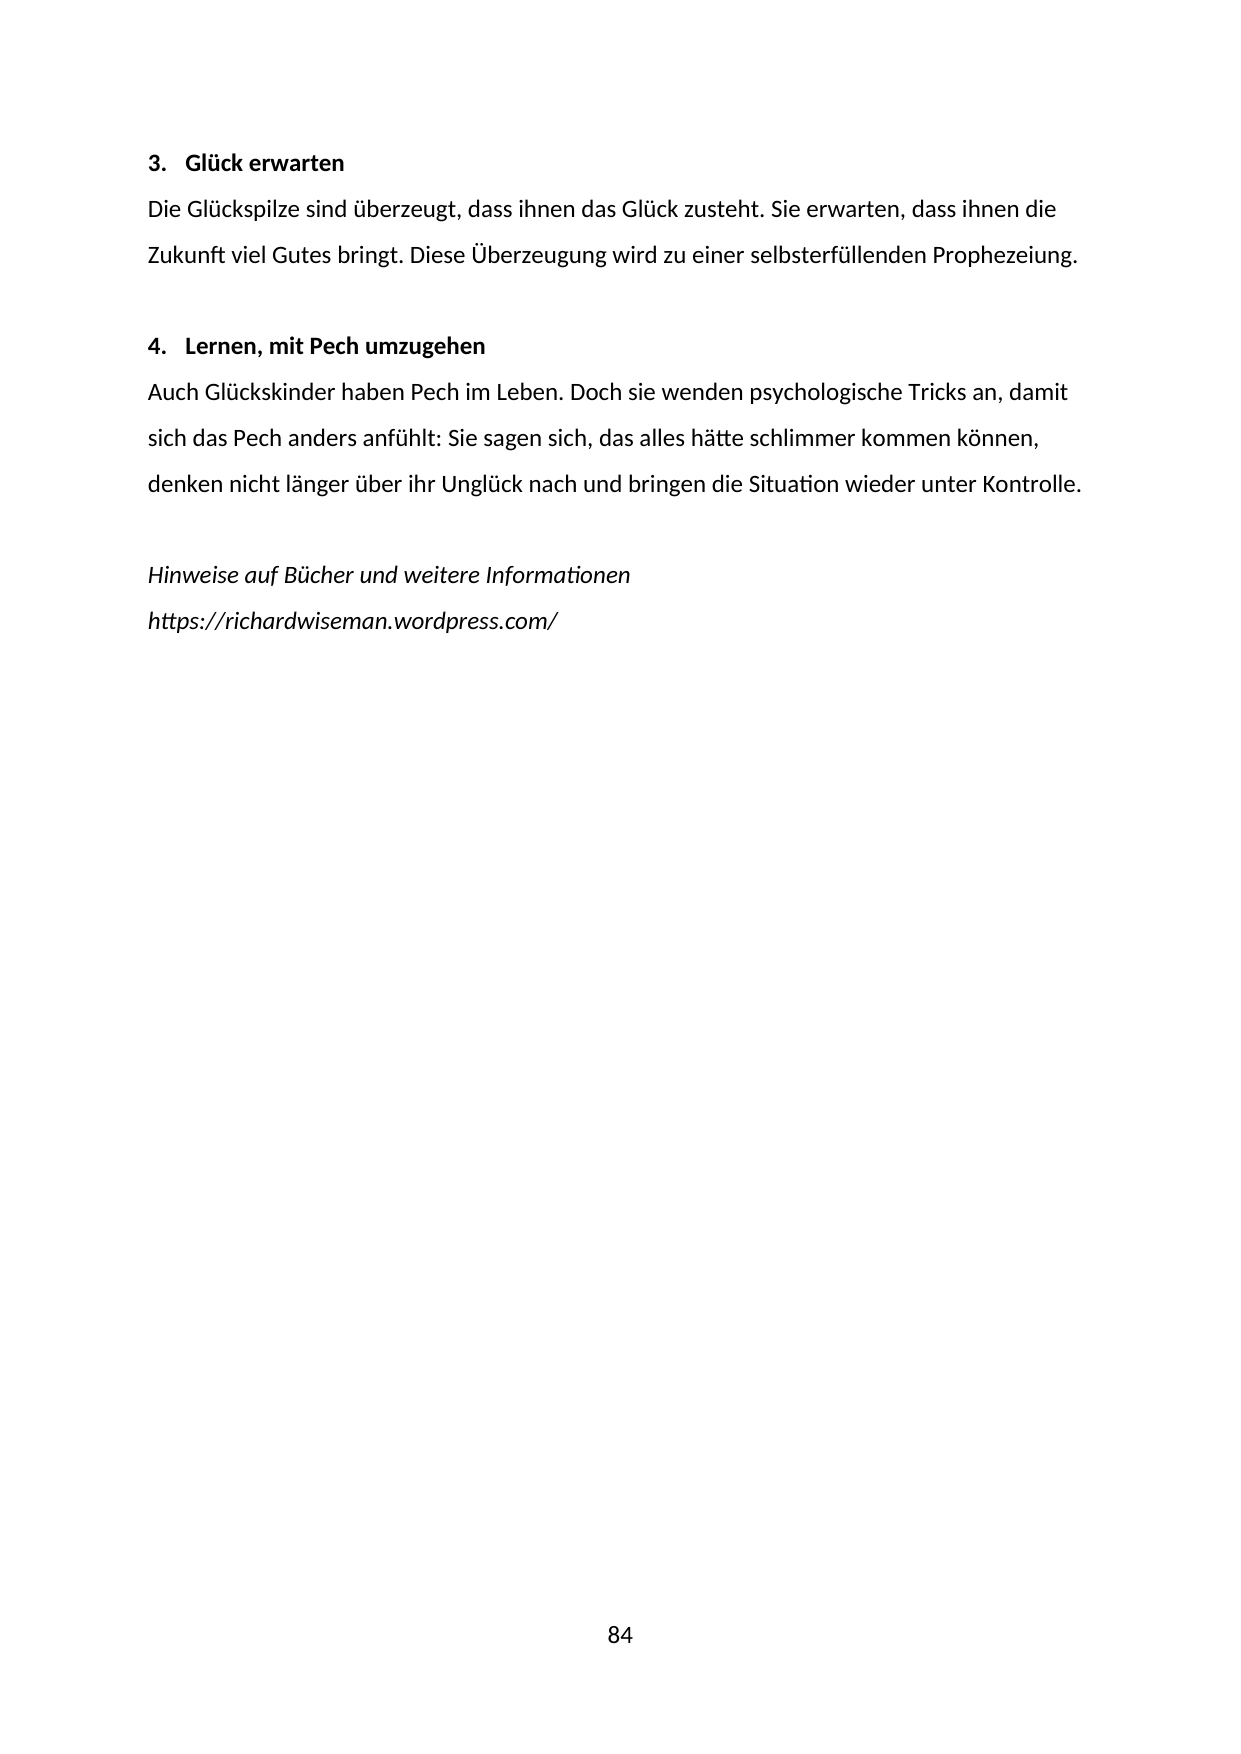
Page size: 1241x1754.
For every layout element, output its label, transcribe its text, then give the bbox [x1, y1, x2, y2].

list Glück erwarten [148, 148, 1093, 178]
text Hinweise auf Bücher und weitere Informationen [148, 559, 1093, 590]
text https://richardwiseman.wordpress.com/ [148, 605, 1093, 635]
text Die Glückspilze sind überzeugt, dass ihnen das Glück zusteht. Sie erwarten, dass ihnen die Zukunft viel Gutes bringt. Diese Überzeugung wird zu einer selbsterfüllenden Prophezeiung. [148, 193, 1093, 269]
text Auch Glückskinder haben Pech im Leben. Doch sie wenden psychologische Tricks an, damit sich das Pech anders anfühlt: Sie sagen sich, das alles hätte schlimmer kommen können, denken nicht länger über ihr Unglück nach und bringen die Situation wieder unter Kontrolle. [148, 376, 1093, 498]
list Lernen, mit Pech umzugehen [148, 331, 1093, 361]
